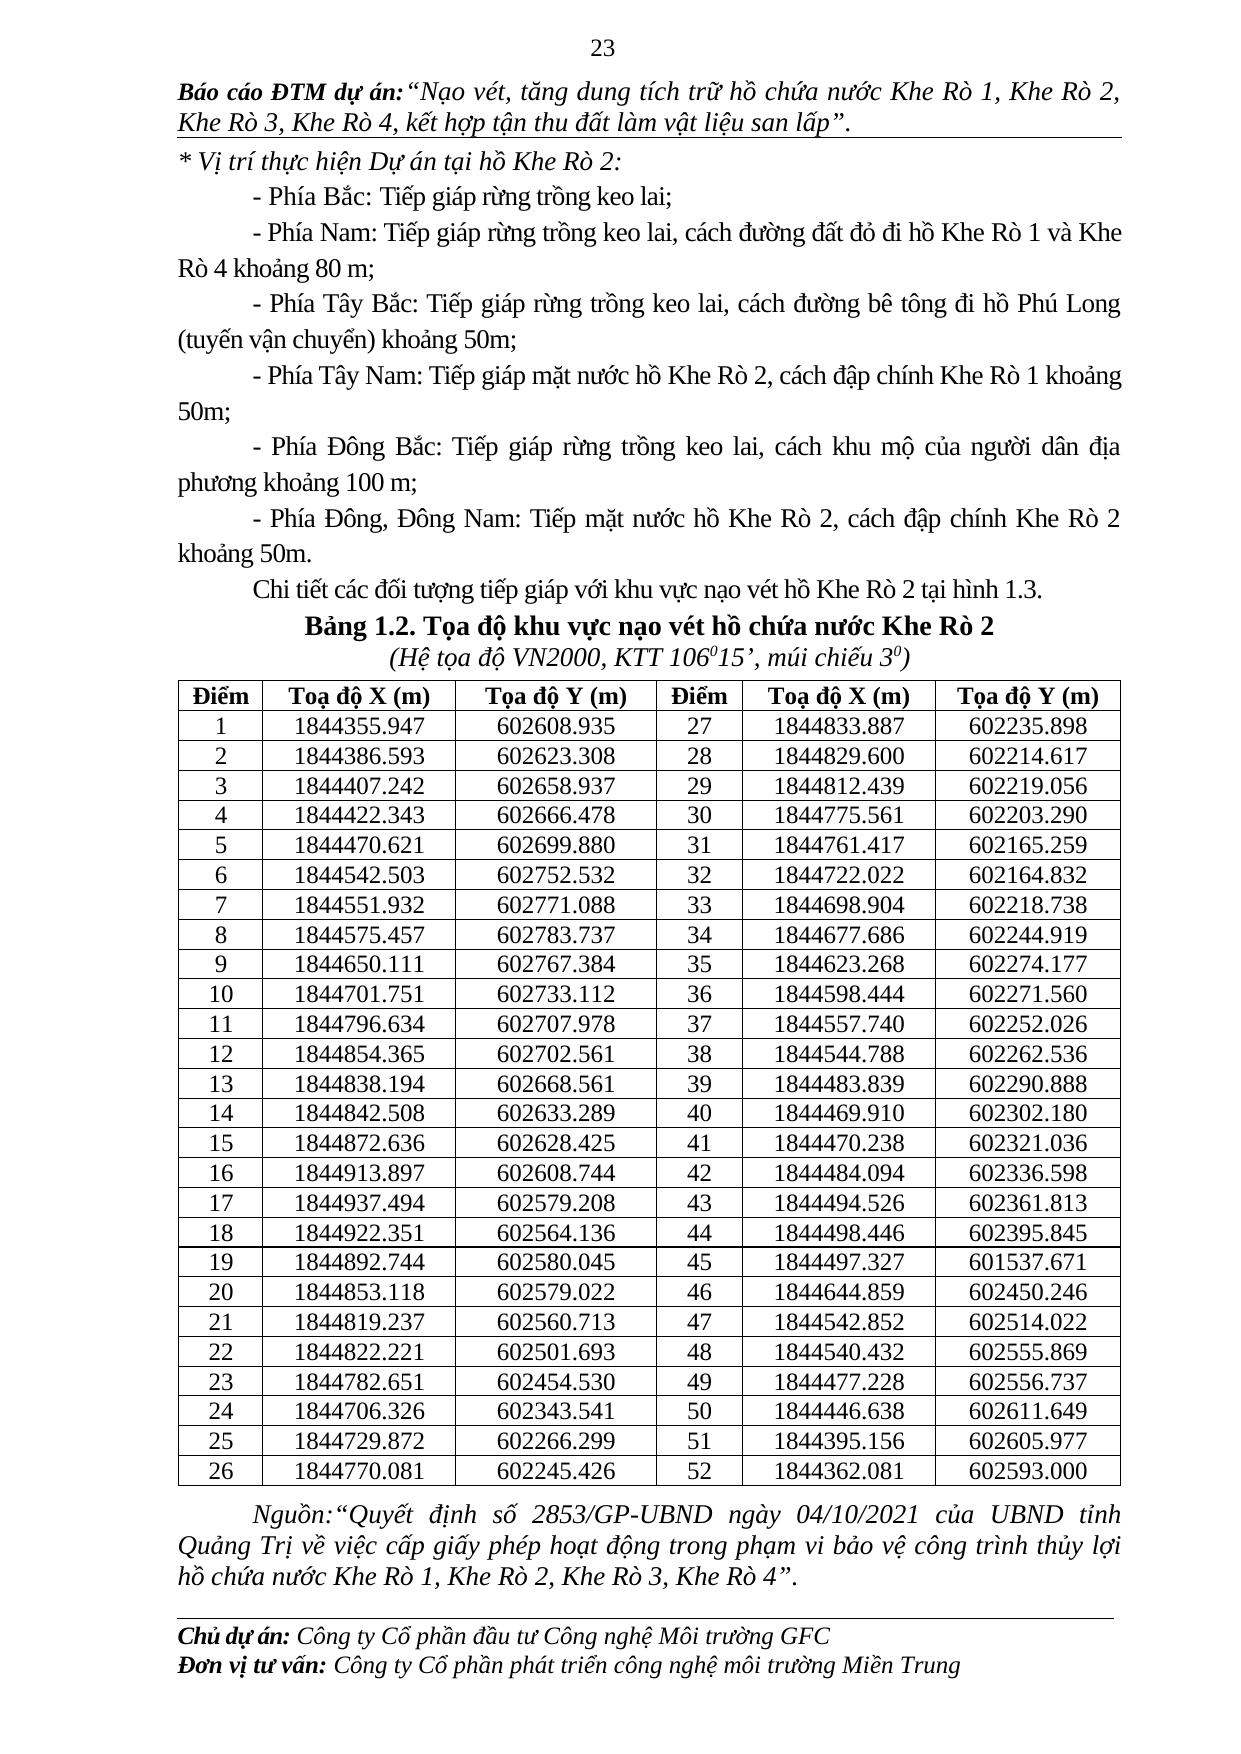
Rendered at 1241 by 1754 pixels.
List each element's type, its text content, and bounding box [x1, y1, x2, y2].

table_cell 602579.022 [456, 1277, 656, 1306]
table_cell 601537.671 [936, 1248, 1120, 1276]
table_cell 602450.246 [936, 1277, 1120, 1306]
table_cell 602605.977 [936, 1426, 1120, 1455]
table_cell 1844842.508 [263, 1099, 455, 1127]
table_cell 602262.536 [936, 1039, 1120, 1068]
table_cell 1844470.621 [263, 830, 455, 859]
table_cell 1844355.947 [263, 711, 455, 740]
table_cell 1844575.457 [263, 920, 455, 948]
table_cell 10 [179, 979, 262, 1008]
table_cell 602164.832 [936, 860, 1120, 889]
table_cell 602702.561 [456, 1039, 656, 1068]
table_cell 20 [179, 1277, 262, 1306]
table_cell 1844812.439 [743, 771, 935, 799]
table_cell 602343.541 [456, 1396, 656, 1425]
text Nguồn:“Quyết định số 2853/GP-UBND ngày 04/10/2021 của UBND tỉnh Quảng Trị về việc cấp giấy phép hoạt động trong phạm vi bảo vệ công trình thủy lợi hồ chứa nước Khe Rò 1, Khe Rò 2, Khe Rò 3, Khe Rò 4”. [177, 1498, 1122, 1592]
table_cell 602271.560 [936, 979, 1120, 1008]
table_cell 8 [179, 920, 262, 948]
table_cell 2 [179, 741, 262, 770]
table_cell 602165.259 [936, 830, 1120, 859]
table_cell 1844706.326 [263, 1396, 455, 1425]
table_cell 1844551.932 [263, 890, 455, 919]
table_cell 21 [179, 1307, 262, 1336]
table_cell 602608.744 [456, 1158, 656, 1187]
table_header Điểm [179, 681, 262, 710]
table_cell 43 [657, 1188, 742, 1217]
table_cell 1844395.156 [743, 1426, 935, 1455]
table_cell 602252.026 [936, 1009, 1120, 1038]
table_cell 602633.289 [456, 1099, 656, 1127]
table_cell 27 [657, 711, 742, 740]
table_cell 602767.384 [456, 950, 656, 978]
table_cell 602395.845 [936, 1218, 1120, 1246]
table_cell 602623.308 [456, 741, 656, 770]
table_cell 14 [179, 1099, 262, 1127]
table_cell 602203.290 [936, 801, 1120, 829]
table_cell 1844829.600 [743, 741, 935, 770]
table_cell 17 [179, 1188, 262, 1217]
text * Vị trí thực hiện Dự án tại hồ Khe Rò 2: [177, 144, 1122, 176]
table_cell 19 [179, 1248, 262, 1276]
text - Phía Nam: Tiếp giáp rừng trồng keo lai, cách đường đất đỏ đi hồ Khe Rò 1 và Khe Rò 4 khoảng 80 m; [177, 216, 1122, 283]
table_cell 602611.649 [936, 1396, 1120, 1425]
table_cell 9 [179, 950, 262, 978]
table_cell 602514.022 [936, 1307, 1120, 1336]
table_cell 30 [657, 801, 742, 829]
table_cell 39 [657, 1069, 742, 1097]
table_cell 1844542.503 [263, 860, 455, 889]
table_header Toạ độ X (m) [263, 681, 455, 710]
table_cell 1844422.343 [263, 801, 455, 829]
table_cell 48 [657, 1337, 742, 1366]
table_cell 1844544.788 [743, 1039, 935, 1068]
table_cell 1844446.638 [743, 1396, 935, 1425]
table_header Điểm [657, 681, 742, 710]
table_cell 7 [179, 890, 262, 919]
table_cell 602244.919 [936, 920, 1120, 948]
table_cell 1844913.897 [263, 1158, 455, 1187]
table_cell 1844644.859 [743, 1277, 935, 1306]
table_cell 1844557.740 [743, 1009, 935, 1038]
table_cell 1844853.118 [263, 1277, 455, 1306]
table_cell 602555.869 [936, 1337, 1120, 1366]
table_cell 35 [657, 950, 742, 978]
table_cell 1844822.221 [263, 1337, 455, 1366]
table_cell 602235.898 [936, 711, 1120, 740]
table_cell 602668.561 [456, 1069, 656, 1097]
table_cell 602454.530 [456, 1367, 656, 1395]
table_cell 1844477.228 [743, 1367, 935, 1395]
table_cell 602707.978 [456, 1009, 656, 1038]
table_cell 22 [179, 1337, 262, 1366]
table_cell 40 [657, 1099, 742, 1127]
table_cell 1844937.494 [263, 1188, 455, 1217]
table_cell 602219.056 [936, 771, 1120, 799]
table_cell 1844470.238 [743, 1128, 935, 1157]
table_cell 50 [657, 1396, 742, 1425]
table_cell 602699.880 [456, 830, 656, 859]
table_cell 1844540.432 [743, 1337, 935, 1366]
table_cell 1844494.526 [743, 1188, 935, 1217]
table_cell 602302.180 [936, 1099, 1120, 1127]
table_header Toạ độ X (m) [743, 681, 935, 710]
table_cell 6 [179, 860, 262, 889]
table_cell 13 [179, 1069, 262, 1097]
table_header Tọa độ Y (m) [936, 681, 1120, 710]
table_cell 25 [179, 1426, 262, 1455]
table_cell 38 [657, 1039, 742, 1068]
table_cell 1844722.022 [743, 860, 935, 889]
table_cell 602608.935 [456, 711, 656, 740]
table_cell 3 [179, 771, 262, 799]
table_cell 49 [657, 1367, 742, 1395]
table_cell 1844677.686 [743, 920, 935, 948]
table_cell 1844770.081 [263, 1456, 455, 1485]
table_cell 4 [179, 801, 262, 829]
table_cell 602564.136 [456, 1218, 656, 1246]
table_cell 1844407.242 [263, 771, 455, 799]
table_cell 1844854.365 [263, 1039, 455, 1068]
table_cell 46 [657, 1277, 742, 1306]
table_cell 31 [657, 830, 742, 859]
table_cell 602290.888 [936, 1069, 1120, 1097]
table_cell 52 [657, 1456, 742, 1485]
table_cell 28 [657, 741, 742, 770]
table_cell 26 [179, 1456, 262, 1485]
table_cell 16 [179, 1158, 262, 1187]
table_cell 1844892.744 [263, 1248, 455, 1276]
table_cell 1844729.872 [263, 1426, 455, 1455]
table_cell 1844497.327 [743, 1248, 935, 1276]
table_cell 602579.208 [456, 1188, 656, 1217]
table_cell 12 [179, 1039, 262, 1068]
table_cell 602771.088 [456, 890, 656, 919]
table_cell 1844542.852 [743, 1307, 935, 1336]
table_cell 15 [179, 1128, 262, 1157]
table_cell 44 [657, 1218, 742, 1246]
text Bảng 1.2. Tọa độ khu vực nạo vét hồ chứa nước Khe Rò 2 [177, 609, 1122, 641]
text - Phía Tây Nam: Tiếp giáp mặt nước hồ Khe Rò 2, cách đập chính Khe Rò 1 khoảng 50m; [177, 359, 1122, 426]
text - Phía Đông, Đông Nam: Tiếp mặt nước hồ Khe Rò 2, cách đập chính Khe Rò 2 khoảng 50m. [177, 502, 1122, 569]
table_cell 602361.813 [936, 1188, 1120, 1217]
table_cell 24 [179, 1396, 262, 1425]
table_cell 602593.000 [936, 1456, 1120, 1485]
table_cell 602752.532 [456, 860, 656, 889]
table_cell 602218.738 [936, 890, 1120, 919]
text - Phía Tây Bắc: Tiếp giáp rừng trồng keo lai, cách đường bê tông đi hồ Phú Long (tuyến vận chuyển) khoảng 50m; [177, 287, 1122, 354]
table_cell 602274.177 [936, 950, 1120, 978]
text Chi tiết các đối tượng tiếp giáp với khu vực nạo vét hồ Khe Rò 2 tại hình 1.3. [177, 573, 1122, 604]
table_cell 1844833.887 [743, 711, 935, 740]
table_cell 1844922.351 [263, 1218, 455, 1246]
table_cell 47 [657, 1307, 742, 1336]
table_cell 602321.036 [936, 1128, 1120, 1157]
table_cell 37 [657, 1009, 742, 1038]
table_cell 36 [657, 979, 742, 1008]
table_cell 1844623.268 [743, 950, 935, 978]
table_cell 33 [657, 890, 742, 919]
table_cell 1844775.561 [743, 801, 935, 829]
table_cell 602733.112 [456, 979, 656, 1008]
table_cell 1844819.237 [263, 1307, 455, 1336]
table_cell 602560.713 [456, 1307, 656, 1336]
table_cell 1844598.444 [743, 979, 935, 1008]
table_cell 42 [657, 1158, 742, 1187]
table_cell 1844872.636 [263, 1128, 455, 1157]
table_cell 23 [179, 1367, 262, 1395]
table_cell 51 [657, 1426, 742, 1455]
table_cell 602658.937 [456, 771, 656, 799]
table_cell 1844698.904 [743, 890, 935, 919]
table_cell 602556.737 [936, 1367, 1120, 1395]
table_cell 602666.478 [456, 801, 656, 829]
table_cell 1844701.751 [263, 979, 455, 1008]
table_cell 34 [657, 920, 742, 948]
table_cell 602266.299 [456, 1426, 656, 1455]
table_cell 1844838.194 [263, 1069, 455, 1097]
table_cell 41 [657, 1128, 742, 1157]
table_cell 1844650.111 [263, 950, 455, 978]
table_cell 602580.045 [456, 1248, 656, 1276]
text (Hệ tọa độ VN2000, KTT 106015’, múi chiếu 30) [177, 641, 1122, 673]
table_cell 1844796.634 [263, 1009, 455, 1038]
table_cell 45 [657, 1248, 742, 1276]
table_cell 602336.598 [936, 1158, 1120, 1187]
table_cell 1844362.081 [743, 1456, 935, 1485]
table_cell 602628.425 [456, 1128, 656, 1157]
table_cell 602501.693 [456, 1337, 656, 1366]
table_cell 29 [657, 771, 742, 799]
table_cell 602245.426 [456, 1456, 656, 1485]
table_cell 1844782.651 [263, 1367, 455, 1395]
table_cell 602214.617 [936, 741, 1120, 770]
table_cell 1844469.910 [743, 1099, 935, 1127]
table_cell 18 [179, 1218, 262, 1246]
text - Phía Bắc: Tiếp giáp rừng trồng keo lai; [177, 180, 1122, 211]
table_cell 5 [179, 830, 262, 859]
table_cell 1844483.839 [743, 1069, 935, 1097]
table_cell 32 [657, 860, 742, 889]
table_cell 602783.737 [456, 920, 656, 948]
table_cell 1 [179, 711, 262, 740]
text - Phía Đông Bắc: Tiếp giáp rừng trồng keo lai, cách khu mộ của người dân địa phương khoảng 100 m; [177, 430, 1122, 497]
table_cell 11 [179, 1009, 262, 1038]
table_header Tọa độ Y (m) [456, 681, 656, 710]
table_cell 1844386.593 [263, 741, 455, 770]
table_cell 1844761.417 [743, 830, 935, 859]
table_cell 1844484.094 [743, 1158, 935, 1187]
table_cell 1844498.446 [743, 1218, 935, 1246]
